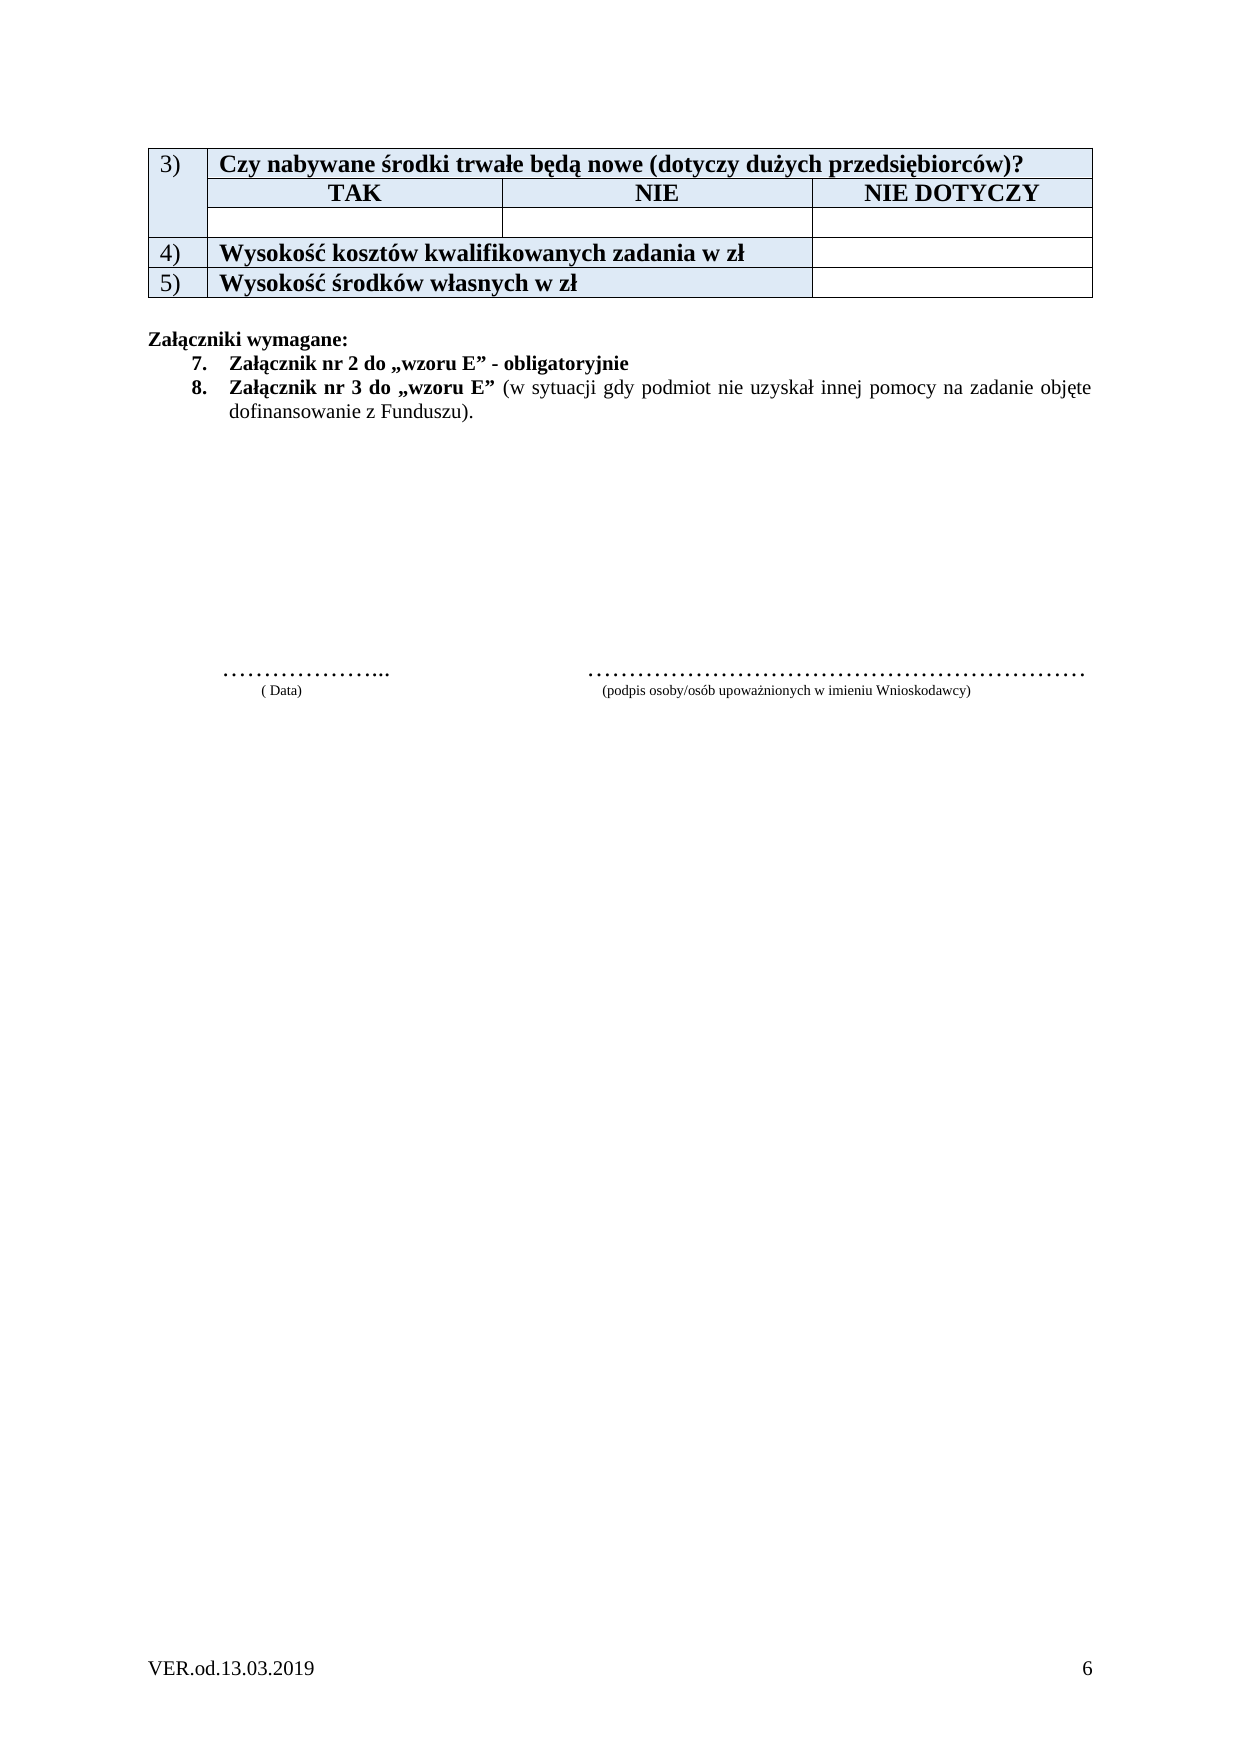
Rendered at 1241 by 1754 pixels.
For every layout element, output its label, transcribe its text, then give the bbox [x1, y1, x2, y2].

table_cell Czy nabywane środki trwałe będą nowe (dotyczy dużych przedsiębiorców)? [208, 149, 1092, 177]
table_cell Wysokość środków własnych w zł [208, 268, 812, 297]
table_cell Wysokość kosztów kwalifikowanych zadania w zł [208, 238, 812, 267]
table_cell 4) [149, 238, 207, 267]
table_cell NIE [503, 179, 812, 207]
text Załączniki wymagane: [148, 326, 1092, 351]
table_cell [208, 208, 502, 237]
text ( Data) (podpis osoby/osób upoważnionych w imieniu Wnioskodawcy) [191, 681, 1092, 710]
list Załącznik nr 2 do „wzoru E” - obligatoryjnie [191, 351, 1092, 374]
table_cell 5) [149, 268, 207, 297]
list Załącznik nr 3 do „wzoru E” (w sytuacji gdy podmiot nie uzyskał innej pomocy na zadanie objęte dofinansowanie z Funduszu). [191, 374, 1092, 423]
table_cell [813, 268, 1092, 297]
table_cell [503, 208, 812, 237]
table_cell [813, 238, 1092, 267]
table_cell 3) [149, 149, 207, 237]
table_cell TAK [208, 179, 502, 207]
text ………………... …………………………………………………… [221, 653, 1092, 681]
table_cell [813, 208, 1092, 237]
table_cell NIE DOTYCZY [813, 179, 1092, 207]
